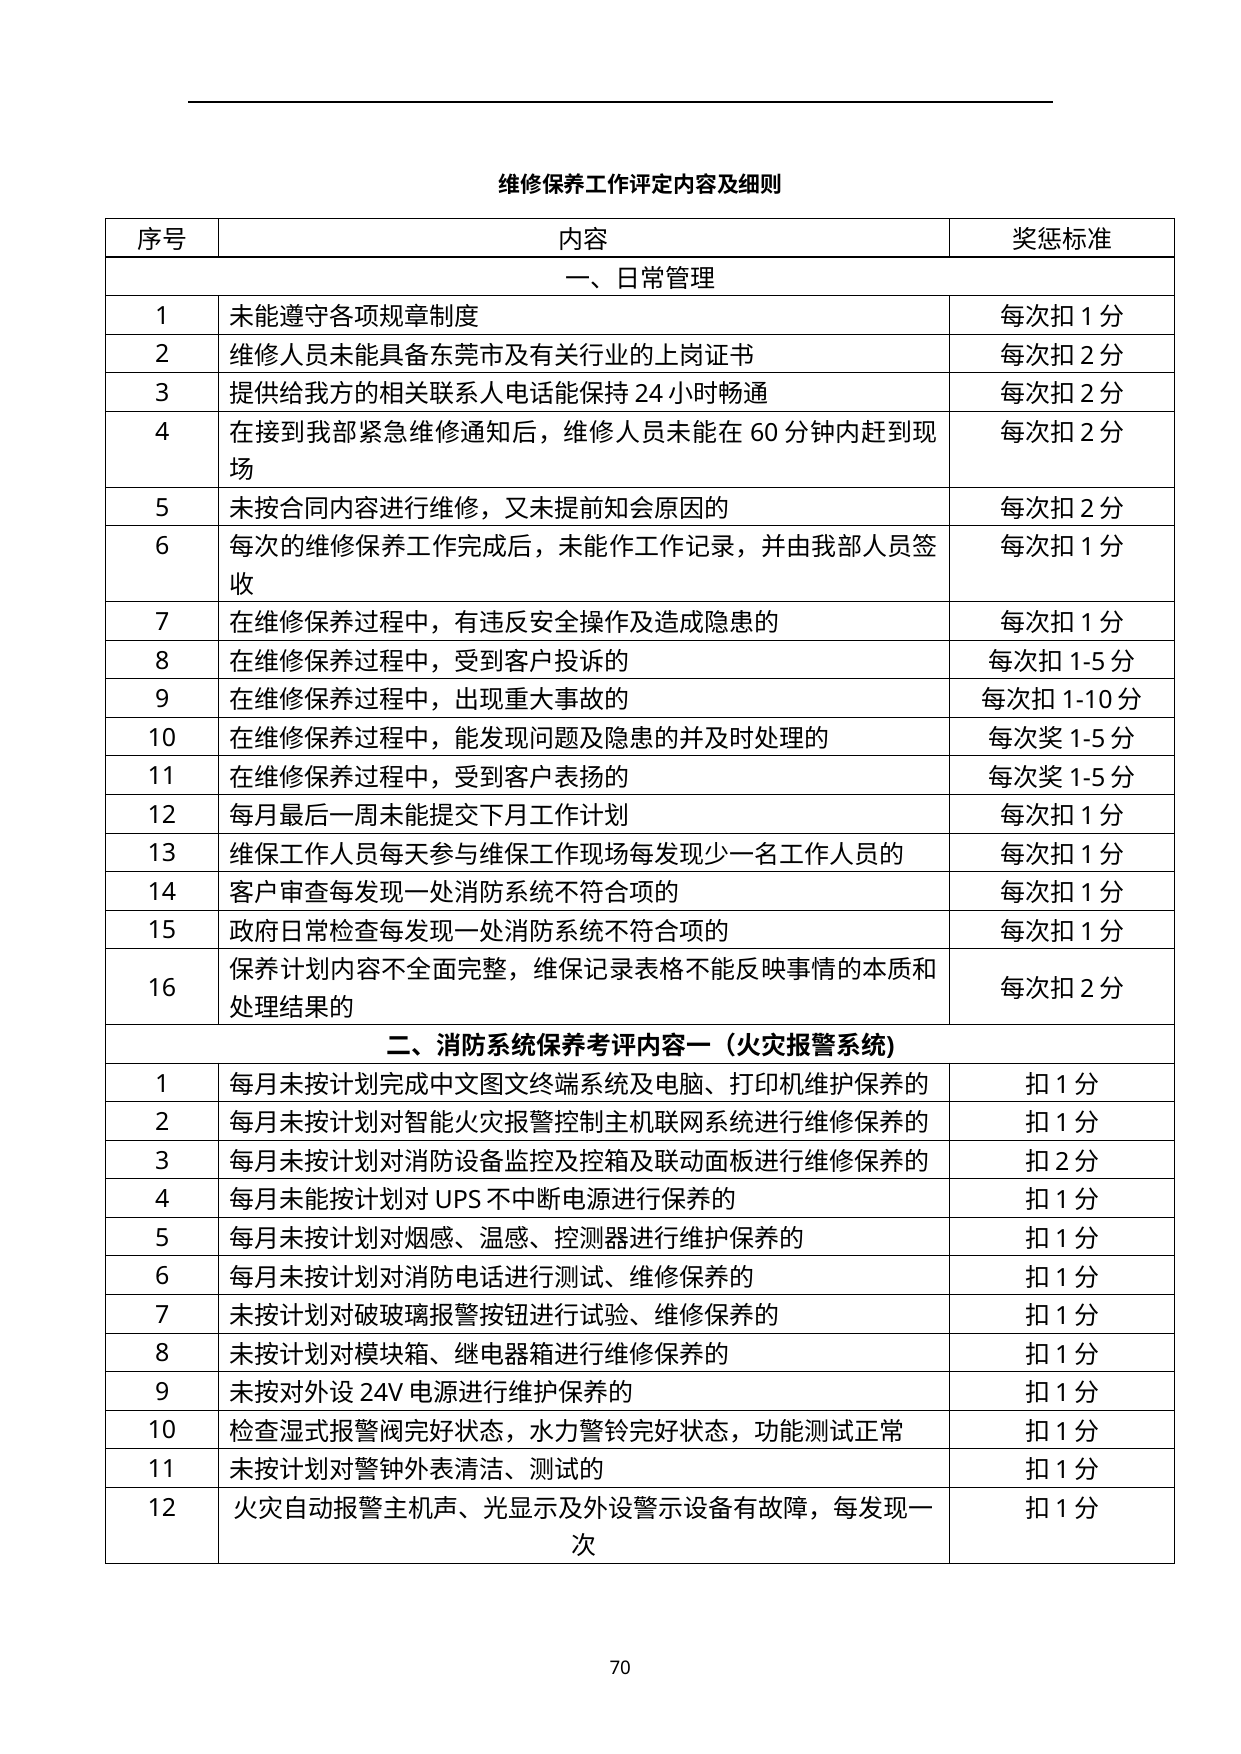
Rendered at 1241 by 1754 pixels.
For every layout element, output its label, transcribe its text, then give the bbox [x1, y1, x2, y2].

table_cell 未按计划对警钟外表清洁、测试的 [219, 1449, 949, 1487]
table_cell 6 [106, 526, 218, 601]
table_cell 15 [106, 911, 218, 948]
table_cell 扣1分 [950, 1449, 1174, 1487]
table_cell 每月未按计划对烟感、温感、控测器进行维护保养的 [219, 1218, 949, 1255]
table_cell 每次奖1-5分 [950, 756, 1174, 794]
table_cell 客户审查每发现一处消防系统不符合项的 [219, 872, 949, 909]
table_cell 3 [106, 373, 218, 411]
table_cell 7 [106, 602, 218, 640]
table_cell 5 [106, 488, 218, 525]
table_cell 每次扣2分 [950, 949, 1174, 1024]
table_cell 每次扣1分 [950, 296, 1174, 333]
table_cell 每次扣1-10分 [950, 679, 1174, 717]
table_cell 扣1分 [950, 1295, 1174, 1332]
table_cell 扣1分 [950, 1411, 1174, 1448]
table_cell 6 [106, 1256, 218, 1294]
table_cell 16 [106, 949, 218, 1024]
table_cell 2 [106, 1102, 218, 1140]
table_cell 在维修保养过程中，受到客户表扬的 [219, 756, 949, 794]
table_cell 扣1分 [950, 1334, 1174, 1371]
table_cell 政府日常检查每发现一处消防系统不符合项的 [219, 911, 949, 948]
table_cell 未能遵守各项规章制度 [219, 296, 949, 333]
table_cell 扣1分 [950, 1218, 1174, 1255]
table_cell 7 [106, 1295, 218, 1332]
table_cell 在维修保养过程中，有违反安全操作及造成隐患的 [219, 602, 949, 640]
table_cell 14 [106, 872, 218, 909]
table_cell 检查湿式报警阀完好状态，水力警铃完好状态，功能测试正常 [219, 1411, 949, 1448]
table_cell 维修人员未能具备东莞市及有关行业的上岗证书 [219, 335, 949, 372]
table_cell 11 [106, 1449, 218, 1487]
table_cell 扣2分 [950, 1141, 1174, 1178]
table_cell 每次扣1-5分 [950, 641, 1174, 678]
table_cell 3 [106, 1141, 218, 1178]
table_cell 扣1分 [950, 1064, 1174, 1101]
table_cell 每次扣1分 [950, 834, 1174, 871]
table_cell 11 [106, 756, 218, 794]
table_cell 在维修保养过程中，出现重大事故的 [219, 679, 949, 717]
table_cell 每次扣1分 [950, 795, 1174, 832]
table_cell 每月未能按计划对UPS不中断电源进行保养的 [219, 1179, 949, 1217]
table_cell 每次扣2分 [950, 412, 1174, 487]
table_cell 在维修保养过程中，能发现问题及隐患的并及时处理的 [219, 718, 949, 755]
table_cell 提供给我方的相关联系人电话能保持24小时畅通 [219, 373, 949, 411]
table_cell 1 [106, 1064, 218, 1101]
table_cell 每次扣2分 [950, 373, 1174, 411]
table_header 奖惩标准 [950, 219, 1174, 256]
table_cell 扣1分 [950, 1488, 1174, 1563]
table_cell 每月未按计划对消防设备监控及控箱及联动面板进行维修保养的 [219, 1141, 949, 1178]
table_cell 扣1分 [950, 1372, 1174, 1409]
table_cell 扣1分 [950, 1256, 1174, 1294]
table_cell 在维修保养过程中，受到客户投诉的 [219, 641, 949, 678]
table_cell 8 [106, 1334, 218, 1371]
table_cell 未按对外设24V电源进行维护保养的 [219, 1372, 949, 1409]
table_cell 每次扣2分 [950, 335, 1174, 372]
table_cell 4 [106, 1179, 218, 1217]
table_cell 未按合同内容进行维修，又未提前知会原因的 [219, 488, 949, 525]
table_cell 每次扣1分 [950, 526, 1174, 601]
table_cell 扣1分 [950, 1179, 1174, 1217]
table_cell 每月最后一周未能提交下月工作计划 [219, 795, 949, 832]
table_cell 在接到我部紧急维修通知后，维修人员未能在60分钟内赶到现场 [219, 412, 949, 487]
table_cell 每月未按计划对智能火灾报警控制主机联网系统进行维修保养的 [219, 1102, 949, 1140]
table_cell 未按计划对破玻璃报警按钮进行试验、维修保养的 [219, 1295, 949, 1332]
table_cell 每月未按计划完成中文图文终端系统及电脑、打印机维护保养的 [219, 1064, 949, 1101]
table_header 内容 [219, 219, 949, 256]
table_cell 未按计划对模块箱、继电器箱进行维修保养的 [219, 1334, 949, 1371]
table_cell 9 [106, 1372, 218, 1409]
table_cell 8 [106, 641, 218, 678]
table_cell 10 [106, 1411, 218, 1448]
table_cell 每月未按计划对消防电话进行测试、维修保养的 [219, 1256, 949, 1294]
table_cell 每次扣1分 [950, 602, 1174, 640]
table_cell 5 [106, 1218, 218, 1255]
table_cell 每次的维修保养工作完成后，未能作工作记录，并由我部人员签收 [219, 526, 949, 601]
table_cell 维保工作人员每天参与维保工作现场每发现少一名工作人员的 [219, 834, 949, 871]
table_cell 保养计划内容不全面完整，维保记录表格不能反映事情的本质和处理结果的 [219, 949, 949, 1024]
table_cell 4 [106, 412, 218, 487]
table_cell 2 [106, 335, 218, 372]
table_cell 13 [106, 834, 218, 871]
table_cell 每次奖1-5分 [950, 718, 1174, 755]
table_cell 1 [106, 296, 218, 333]
table_cell 12 [106, 1488, 218, 1563]
table_cell 二、消防系统保养考评内容一（火灾报警系统) [106, 1025, 1174, 1063]
table_cell 12 [106, 795, 218, 832]
table_cell 每次扣1分 [950, 872, 1174, 909]
table_cell 10 [106, 718, 218, 755]
table_header 序号 [106, 219, 218, 256]
table_cell 一、日常管理 [106, 258, 1174, 295]
table_cell 9 [106, 679, 218, 717]
table_cell 每次扣1分 [950, 911, 1174, 948]
table_cell 扣1分 [950, 1102, 1174, 1140]
table_cell 每次扣2分 [950, 488, 1174, 525]
table_cell 火灾自动报警主机声、光显示及外设警示设备有故障，每发现一次 [219, 1488, 949, 1563]
text 维修保养工作评定内容及细则 [225, 164, 1055, 202]
